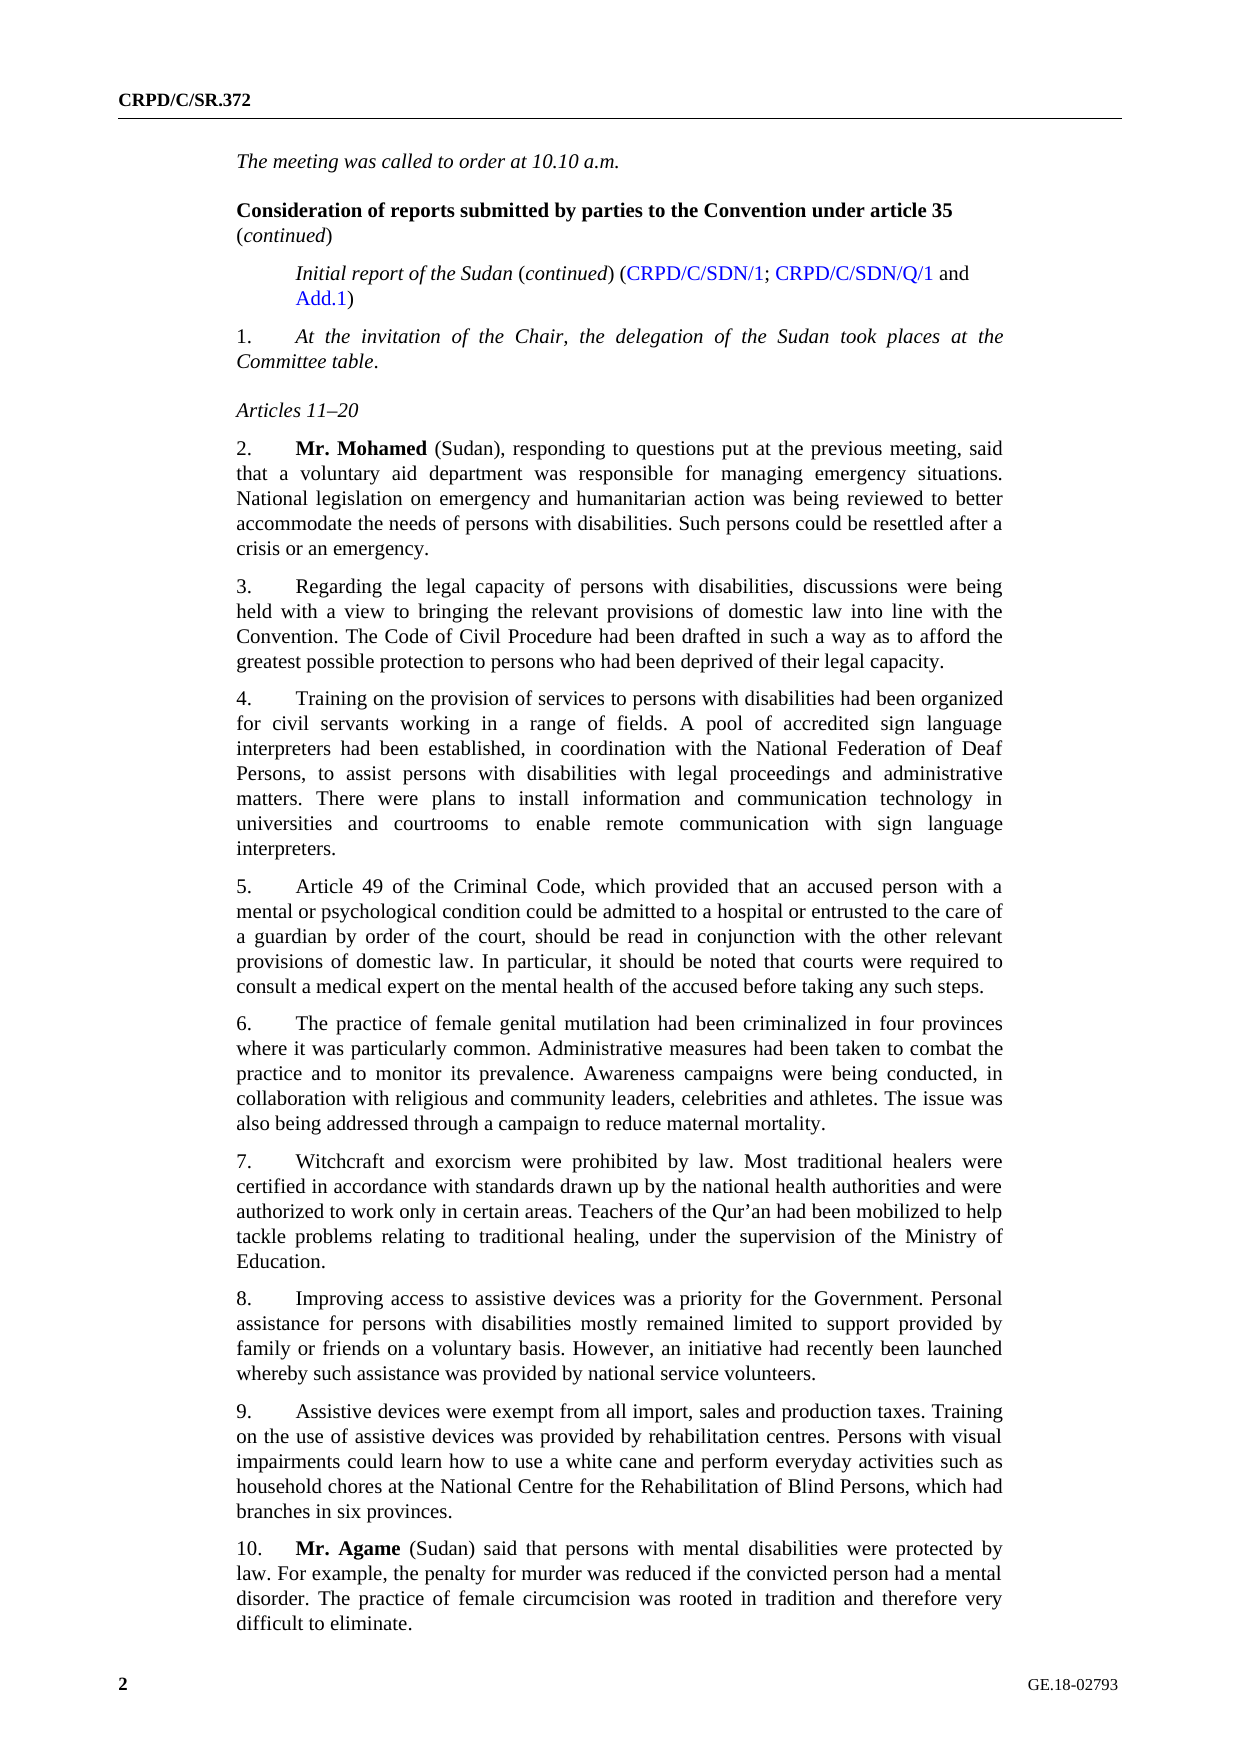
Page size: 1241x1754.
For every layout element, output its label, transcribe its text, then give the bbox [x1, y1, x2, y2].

text Articles 11–20 [118, 398, 1004, 423]
text Mr. Mohamed (Sudan), responding to questions put at the previous meeting, said that a voluntary aid department was responsible for managing emergency situations. National legislation on emergency and humanitarian action was being reviewed to better accommodate the needs of persons with disabilities. Such persons could be resettled after a crisis or an emergency. [236, 435, 1004, 560]
text Article 49 of the Criminal Code, which provided that an accused person with a mental or psychological condition could be admitted to a hospital or entrusted to the care of a guardian by order of the court, should be read in conjunction with the other relevant provisions of domestic law. In particular, it should be noted that courts were required to consult a medical expert on the mental health of the accused before taking any such steps. [236, 873, 1004, 998]
text Initial report of the Sudan (continued) (CRPD/C/SDN/1; CRPD/C/SDN/Q/1 and Add.1) [295, 260, 1004, 310]
text The practice of female genital mutilation had been criminalized in four provinces where it was particularly common. Administrative measures had been taken to combat the practice and to monitor its prevalence. Awareness campaigns were being conducted, in collaboration with religious and community leaders, celebrities and athletes. The issue was also being addressed through a campaign to reduce maternal mortality. [236, 1010, 1004, 1135]
text Mr. Agame (Sudan) said that persons with mental disabilities were protected by law. For example, the penalty for murder was reduced if the convicted person had a mental disorder. The practice of female circumcision was rooted in tradition and therefore very difficult to eliminate. [236, 1535, 1004, 1635]
text Improving access to assistive devices was a priority for the Government. Personal assistance for persons with disabilities mostly remained limited to support provided by family or friends on a voluntary basis. However, an initiative had recently been launched whereby such assistance was provided by national service volunteers. [236, 1285, 1004, 1385]
text Assistive devices were exempt from all import, sales and production taxes. Training on the use of assistive devices was provided by rehabilitation centres. Persons with visual impairments could learn how to use a white cane and perform everyday activities such as household chores at the National Centre for the Rehabilitation of Blind Persons, which had branches in six provinces. [236, 1398, 1004, 1523]
text The meeting was called to order at 10.10 a.m. [236, 148, 1004, 173]
text Consideration of reports submitted by parties to the Convention under article 35 (continued) [118, 198, 1004, 248]
text Training on the provision of services to persons with disabilities had been organized for civil servants working in a range of fields. A pool of accredited sign language interpreters had been established, in coordination with the National Federation of Deaf Persons, to assist persons with disabilities with legal proceedings and administrative matters. There were plans to install information and communication technology in universities and courtrooms to enable remote communication with sign language interpreters. [236, 685, 1004, 860]
text At the invitation of the Chair, the delegation of the Sudan took places at the Committee table. [236, 323, 1004, 373]
text Witchcraft and exorcism were prohibited by law. Most traditional healers were certified in accordance with standards drawn up by the national health authorities and were authorized to work only in certain areas. Teachers of the Qur’an had been mobilized to help tackle problems relating to traditional healing, under the supervision of the Ministry of Education. [236, 1148, 1004, 1273]
text Regarding the legal capacity of persons with disabilities, discussions were being held with a view to bringing the relevant provisions of domestic law into line with the Convention. The Code of Civil Procedure had been drafted in such a way as to afford the greatest possible protection to persons who had been deprived of their legal capacity. [236, 573, 1004, 673]
